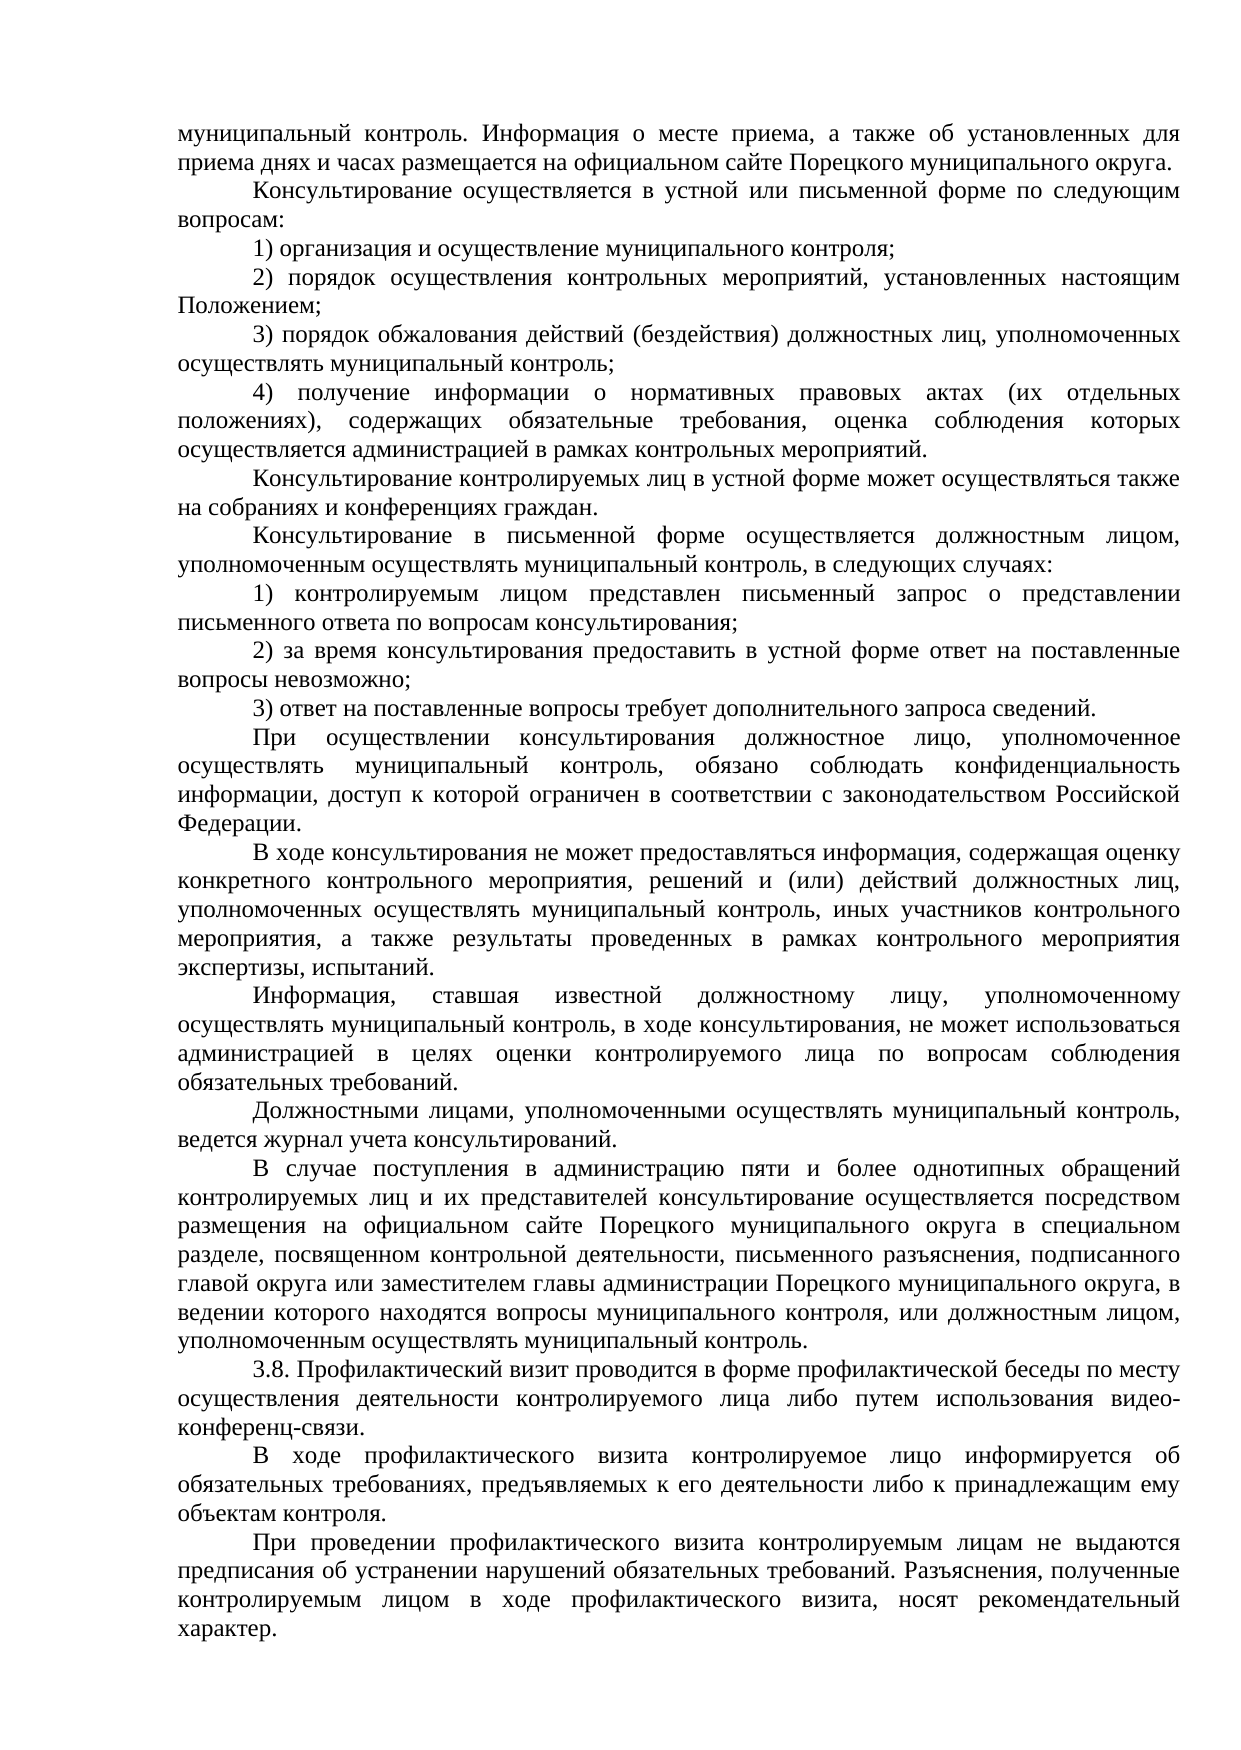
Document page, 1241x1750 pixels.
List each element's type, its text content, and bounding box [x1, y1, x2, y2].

text 2) за время консультирования предоставить в устной форме ответ на поставленные вопросы невозможно; [177, 636, 1181, 693]
text В ходе консультирования не может предоставляться информация, содержащая оценку конкретного контрольного мероприятия, решений и (или) действий должностных лиц, уполномоченных осуществлять муниципальный контроль, иных участников контрольного мероприятия, а также результаты проведенных в рамках контрольного мероприятия экспертизы, испытаний. [177, 837, 1181, 981]
text Консультирование контролируемых лиц в устной форме может осуществляться также на собраниях и конференциях граждан. [177, 463, 1181, 521]
text В ходе профилактического визита контролируемое лицо информируется об обязательных требованиях, предъявляемых к его деятельности либо к принадлежащим ему объектам контроля. [177, 1441, 1181, 1527]
text 2) порядок осуществления контрольных мероприятий, установленных настоящим Положением; [177, 262, 1181, 319]
text 1) организация и осуществление муниципального контроля; [177, 233, 1181, 262]
text Консультирование осуществляется в устной или письменной форме по следующим вопросам: [177, 176, 1181, 233]
text 1) контролируемым лицом представлен письменный запрос о представлении письменного ответа по вопросам консультирования; [177, 578, 1181, 636]
text 3.8. Профилактический визит проводится в форме профилактической беседы по месту осуществления деятельности контролируемого лица либо путем использования видео-конференц-связи. [177, 1354, 1181, 1441]
text Должностными лицами, уполномоченными осуществлять муниципальный контроль, ведется журнал учета консультирований. [177, 1096, 1181, 1153]
text В случае поступления в администрацию пяти и более однотипных обращений контролируемых лиц и их представителей консультирование осуществляется посредством размещения на официальном сайте Порецкого муниципального округа в специальном разделе, посвященном контрольной деятельности, письменного разъяснения, подписанного главой округа или заместителем главы администрации Порецкого муниципального округа, в ведении которого находятся вопросы муниципального контроля, или должностным лицом, уполномоченным осуществлять муниципальный контроль. [177, 1153, 1181, 1354]
text При осуществлении консультирования должностное лицо, уполномоченное осуществлять муниципальный контроль, обязано соблюдать конфиденциальность информации, доступ к которой ограничен в соответствии с законодательством Российской Федерации. [177, 722, 1181, 837]
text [177, 118, 1181, 176]
text 3) ответ на поставленные вопросы требует дополнительного запроса сведений. [177, 693, 1181, 722]
text Информация, ставшая известной должностному лицу, уполномоченному осуществлять муниципальный контроль, в ходе консультирования, не может использоваться администрацией в целях оценки контролируемого лица по вопросам соблюдения обязательных требований. [177, 981, 1181, 1096]
text При проведении профилактического визита контролируемым лицам не выдаются предписания об устранении нарушений обязательных требований. Разъяснения, полученные контролируемым лицом в ходе профилактического визита, носят рекомендательный характер. [177, 1527, 1181, 1642]
text 3) порядок обжалования действий (бездействия) должностных лиц, уполномоченных осуществлять муниципальный контроль; [177, 319, 1181, 377]
text Консультирование в письменной форме осуществляется должностным лицом, уполномоченным осуществлять муниципальный контроль, в следующих случаях: [177, 521, 1181, 578]
text 4) получение информации о нормативных правовых актах (их отдельных положениях), содержащих обязательные требования, оценка соблюдения которых осуществляется администрацией в рамках контрольных мероприятий. [177, 377, 1181, 463]
